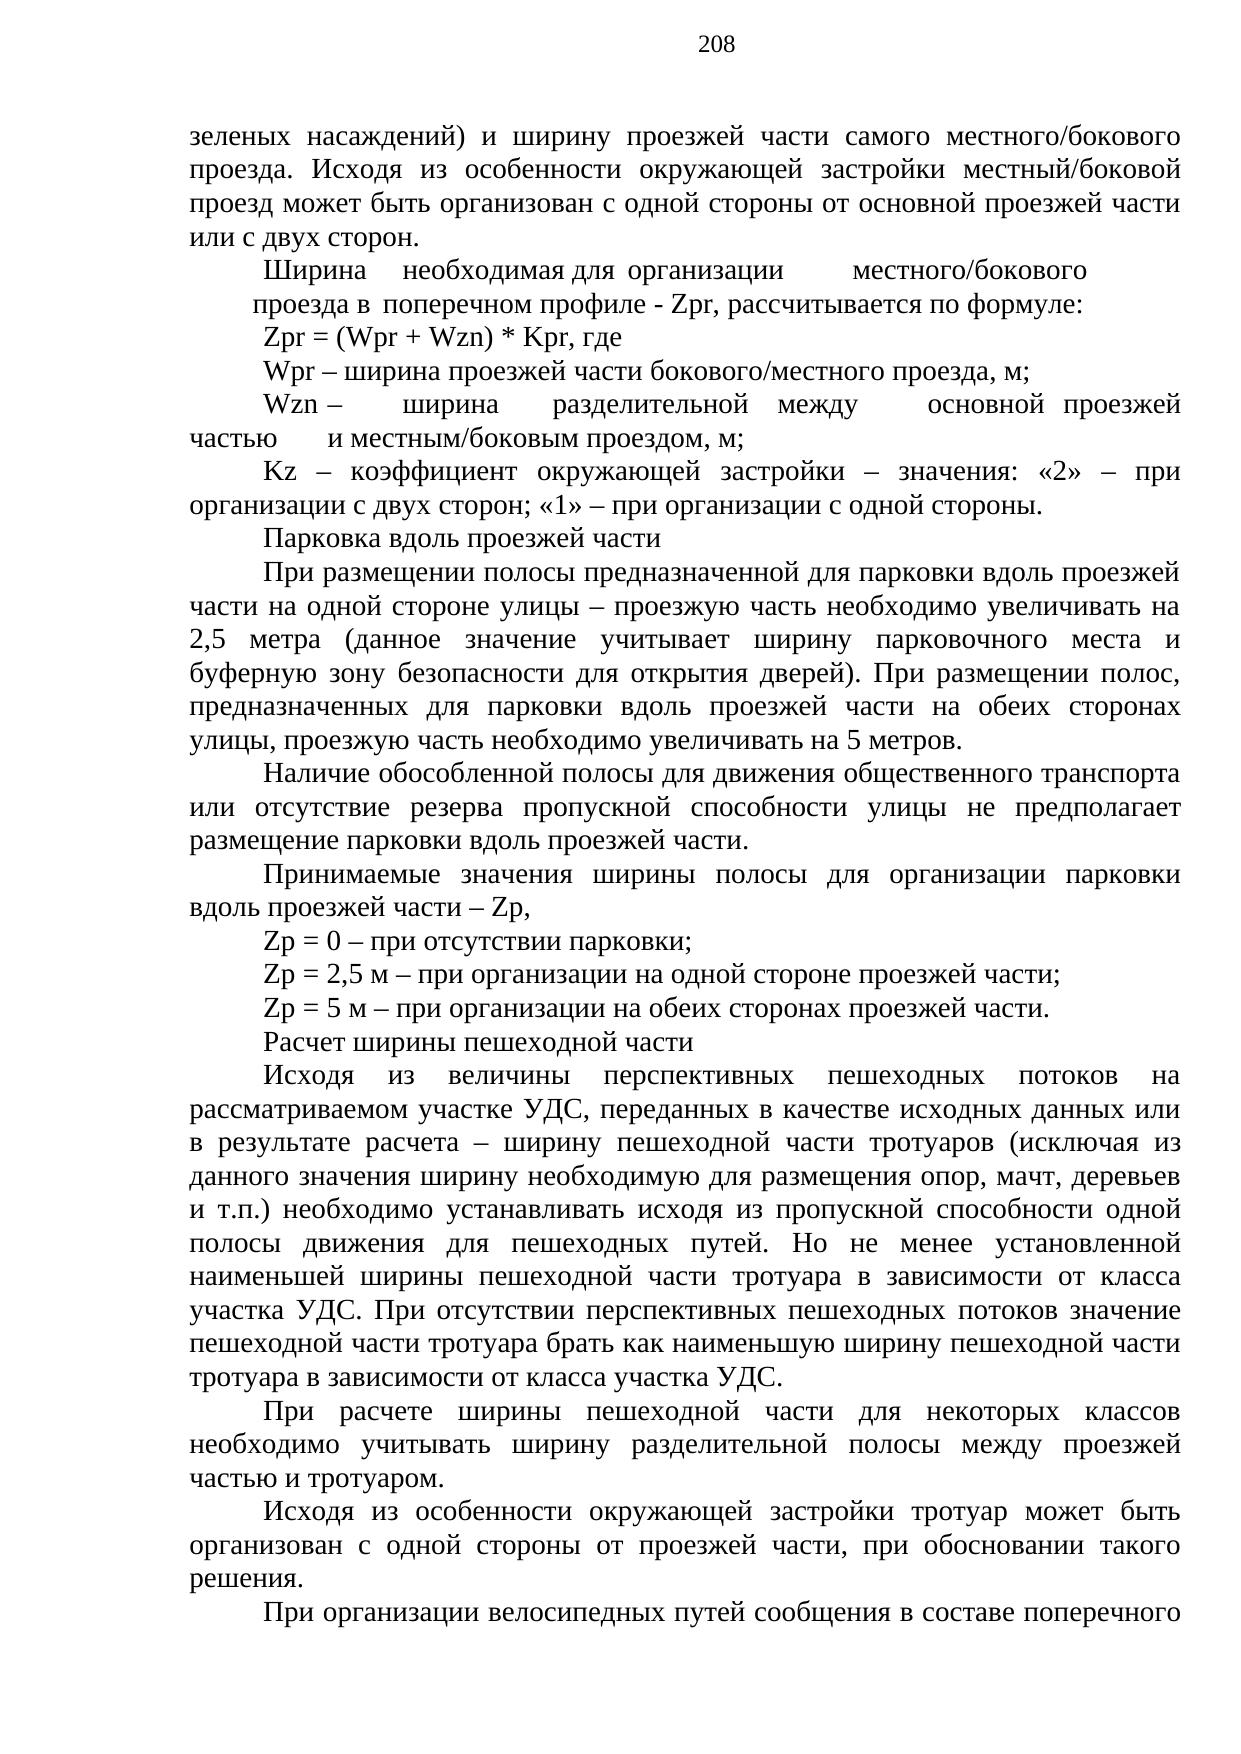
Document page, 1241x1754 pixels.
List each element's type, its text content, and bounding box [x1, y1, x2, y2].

text Zp = 5 м – при организации на обеих сторонах проезжей части. [189, 990, 1181, 1024]
text Wpr – ширина проезжей части бокового/местного проезда, м; [189, 353, 1181, 386]
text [189, 118, 1181, 252]
text При расчете ширины пешеходной части для некоторых классов необходимо учитывать ширину разделительной полосы между проезжей частью и тротуаром. [189, 1393, 1181, 1493]
text При размещении полосы предназначенной для парковки вдоль проезжей части на одной стороне улицы – проезжую часть необходимо увеличивать на 2,5 метра (данное значение учитывает ширину парковочного места и буферную зону безопасности для открытия дверей). При размещении полос, предназначенных для парковки вдоль проезжей части на обеих сторонах улицы, проезжую часть необходимо увеличивать на 5 метров. [189, 554, 1181, 755]
text Zp = 2,5 м – при организации на одной стороне проезжей части; [189, 957, 1181, 990]
text Zp = 0 – при отсутствии парковки; [189, 923, 1181, 957]
text Исходя из величины перспективных пешеходных потоков на рассматриваемом участке УДС, переданных в качестве исходных данных или в результате расчета – ширину пешеходной части тротуаров (исключая из данного значения ширину необходимую для размещения опор, мачт, деревьев и т.п.) необходимо устанавливать исходя из пропускной способности одной полосы движения для пешеходных путей. Но не менее установленной наименьшей ширины пешеходной части тротуара в зависимости от класса участка УДС. При отсутствии перспективных пешеходных потоков значение пешеходной части тротуара брать как наименьшую ширину пешеходной части тротуара в зависимости от класса участка УДС. [189, 1057, 1181, 1393]
text Исходя из особенности окружающей застройки тротуар может быть организован с одной стороны от проезжей части, при обосновании такого решения. [189, 1493, 1181, 1594]
text Kz – коэффициент окружающей застройки – значения: «2» – при организации с двух сторон; «1» – при организации с одной стороны. [189, 453, 1181, 521]
text Расчет ширины пешеходной части [189, 1024, 1181, 1057]
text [189, 1594, 1181, 1627]
text Ширина необходимая для организации местного/бокового проезда в поперечном профиле - Zpr, рассчитывается по формуле: [189, 252, 1181, 319]
text Wzn – ширина разделительной между основной проезжей частью и местным/боковым проездом, м; [189, 386, 1181, 453]
text Парковка вдоль проезжей части [189, 521, 1181, 554]
text Zpr = (Wpr + Wzn) * Kpr, где [189, 319, 1181, 353]
text Принимаемые значения ширины полосы для организации парковки вдоль проезжей части – Zp, [189, 856, 1181, 923]
text Наличие обособленной полосы для движения общественного транспорта или отсутствие резерва пропускной способности улицы не предполагает размещение парковки вдоль проезжей части. [189, 755, 1181, 856]
